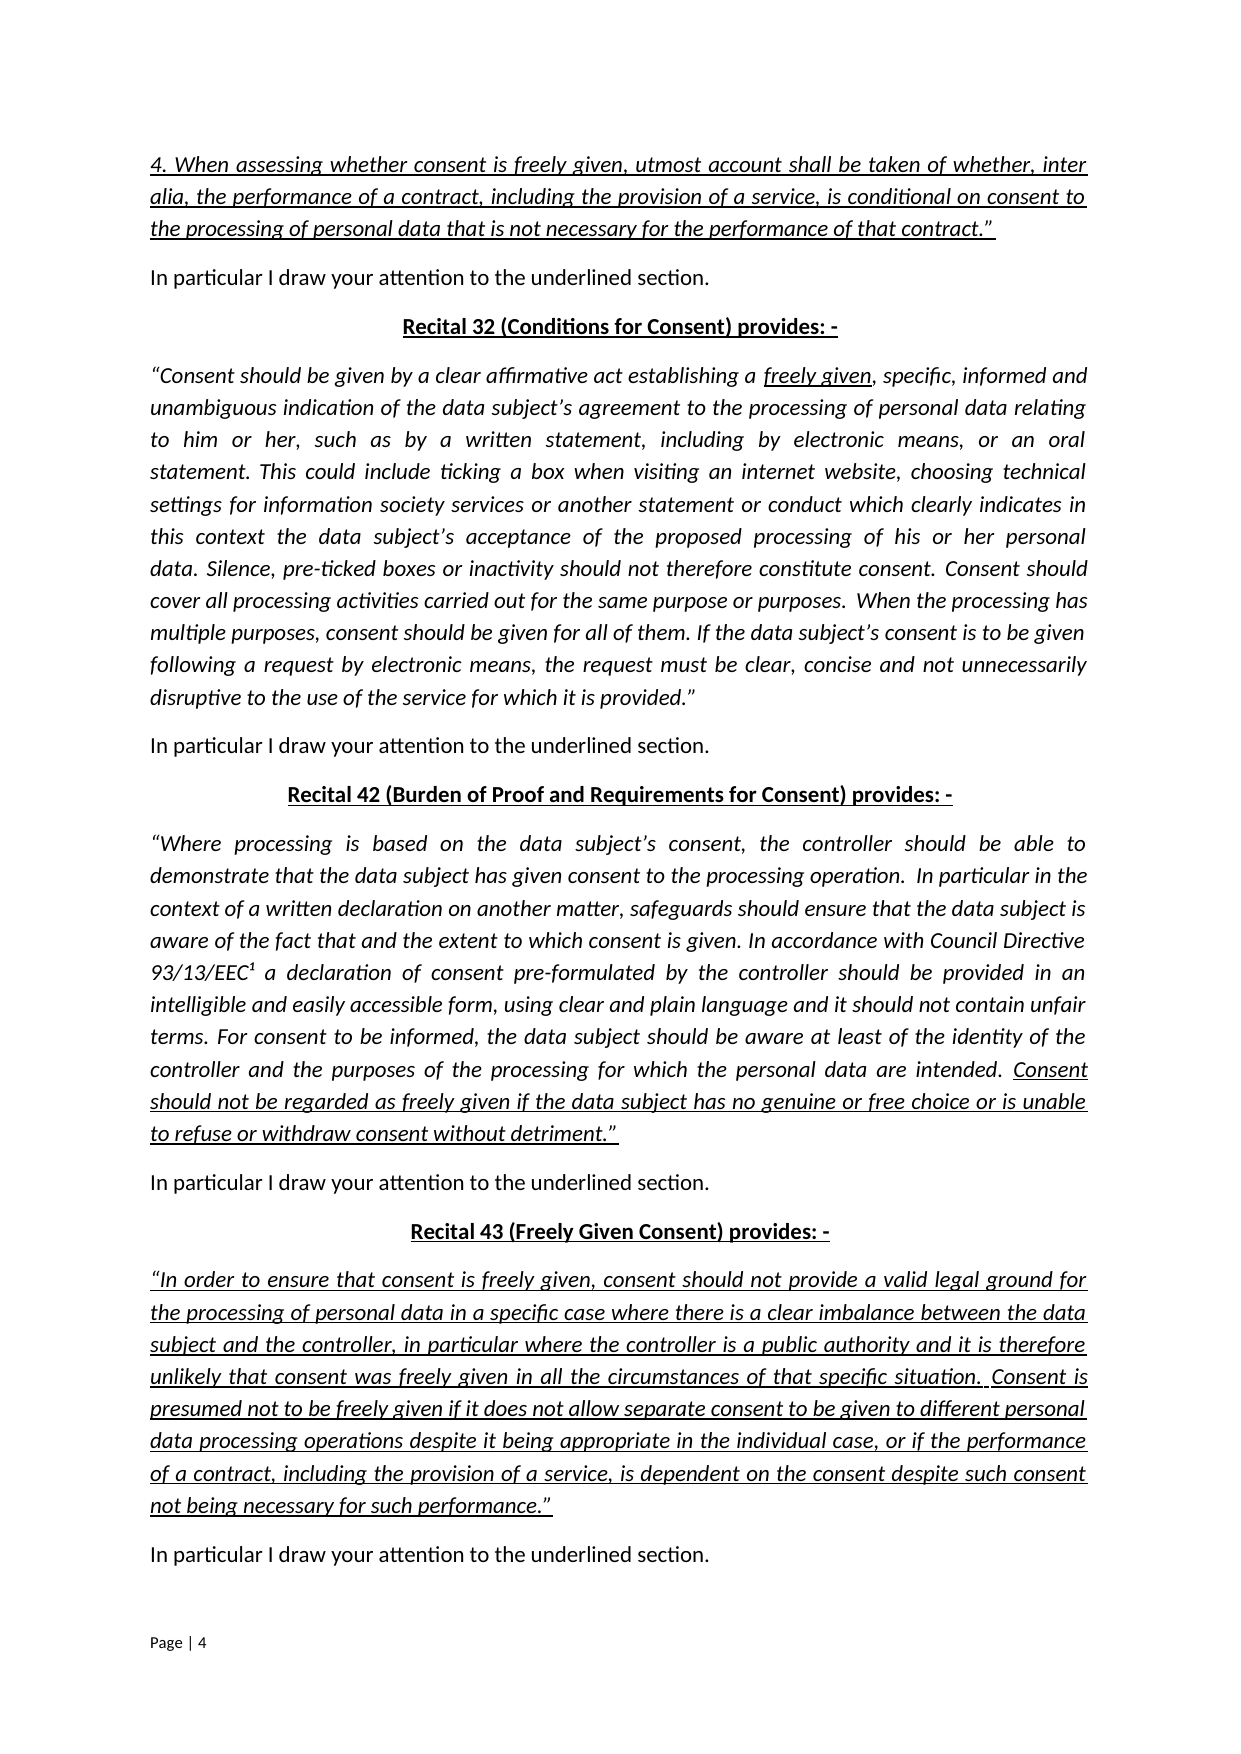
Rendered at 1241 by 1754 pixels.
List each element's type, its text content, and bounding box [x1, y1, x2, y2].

text Recital 42 (Burden of Proof and Requirements for Consent) provides: - [150, 781, 1090, 808]
text “Consent should be given by a clear affirmative act establishing a freely given, specific, informed and unambiguous indication of the data subject’s agreement to the processing of personal data relating to him or her, such as by a written statement, including by electronic means, or an oral statement. This could include ticking a box when visiting an internet website, choosing technical settings for information society services or another statement or conduct which clearly indicates in this context the data subject’s acceptance of the proposed processing of his or her personal data. Silence, pre-ticked boxes or inactivity should not therefore constitute consent. Consent should cover all processing activities carried out for the same purpose or purposes. When the processing has multiple purposes, consent should be given for all of them. If the data subject’s consent is to be given following a request by electronic means, the request must be clear, concise and not unnecessarily disruptive to the use of the service for which it is provided.” [150, 361, 1090, 711]
text In particular I draw your attention to the underlined section. [150, 1540, 1090, 1568]
text In particular I draw your attention to the underlined section. [150, 263, 1090, 291]
text 4. When assessing whether consent is freely given, utmost account shall be taken of whether, inter alia, the performance of a contract, including the provision of a service, is conditional on consent to the processing of personal data that is not necessary for the performance of that contract.” [150, 150, 1090, 242]
text Recital 43 (Freely Given Consent) provides: - [150, 1217, 1090, 1245]
text In particular I draw your attention to the underlined section. [150, 1168, 1090, 1196]
text “Where processing is based on the data subject’s consent, the controller should be able to demonstrate that the data subject has given consent to the processing operation. In particular in the context of a written declaration on another matter, safeguards should ensure that the data subject is aware of the fact that and the extent to which consent is given. In accordance with Council Directive 93/13/EEC¹ a declaration of consent pre-formulated by the controller should be provided in an intelligible and easily accessible form, using clear and plain language and it should not contain unfair terms. For consent to be informed, the data subject should be aware at least of the identity of the controller and the purposes of the processing for which the personal data are intended. Consent should not be regarded as freely given if the data subject has no genuine or free choice or is unable to refuse or withdraw consent without detriment.” [150, 829, 1090, 1147]
text Recital 32 (Conditions for Consent) provides: - [150, 312, 1090, 340]
text “In order to ensure that consent is freely given, consent should not provide a valid legal ground for the processing of personal data in a specific case where there is a clear imbalance between the data subject and the controller, in particular where the controller is a public authority and it is therefore unlikely that consent was freely given in all the circumstances of that specific situation. Consent is presumed not to be freely given if it does not allow separate consent to be given to different personal data processing operations despite it being appropriate in the individual case, or if the performance of a contract, including the provision of a service, is dependent on the consent despite such consent not being necessary for such performance.” [150, 1266, 1090, 1519]
text In particular I draw your attention to the underlined section. [150, 732, 1090, 760]
